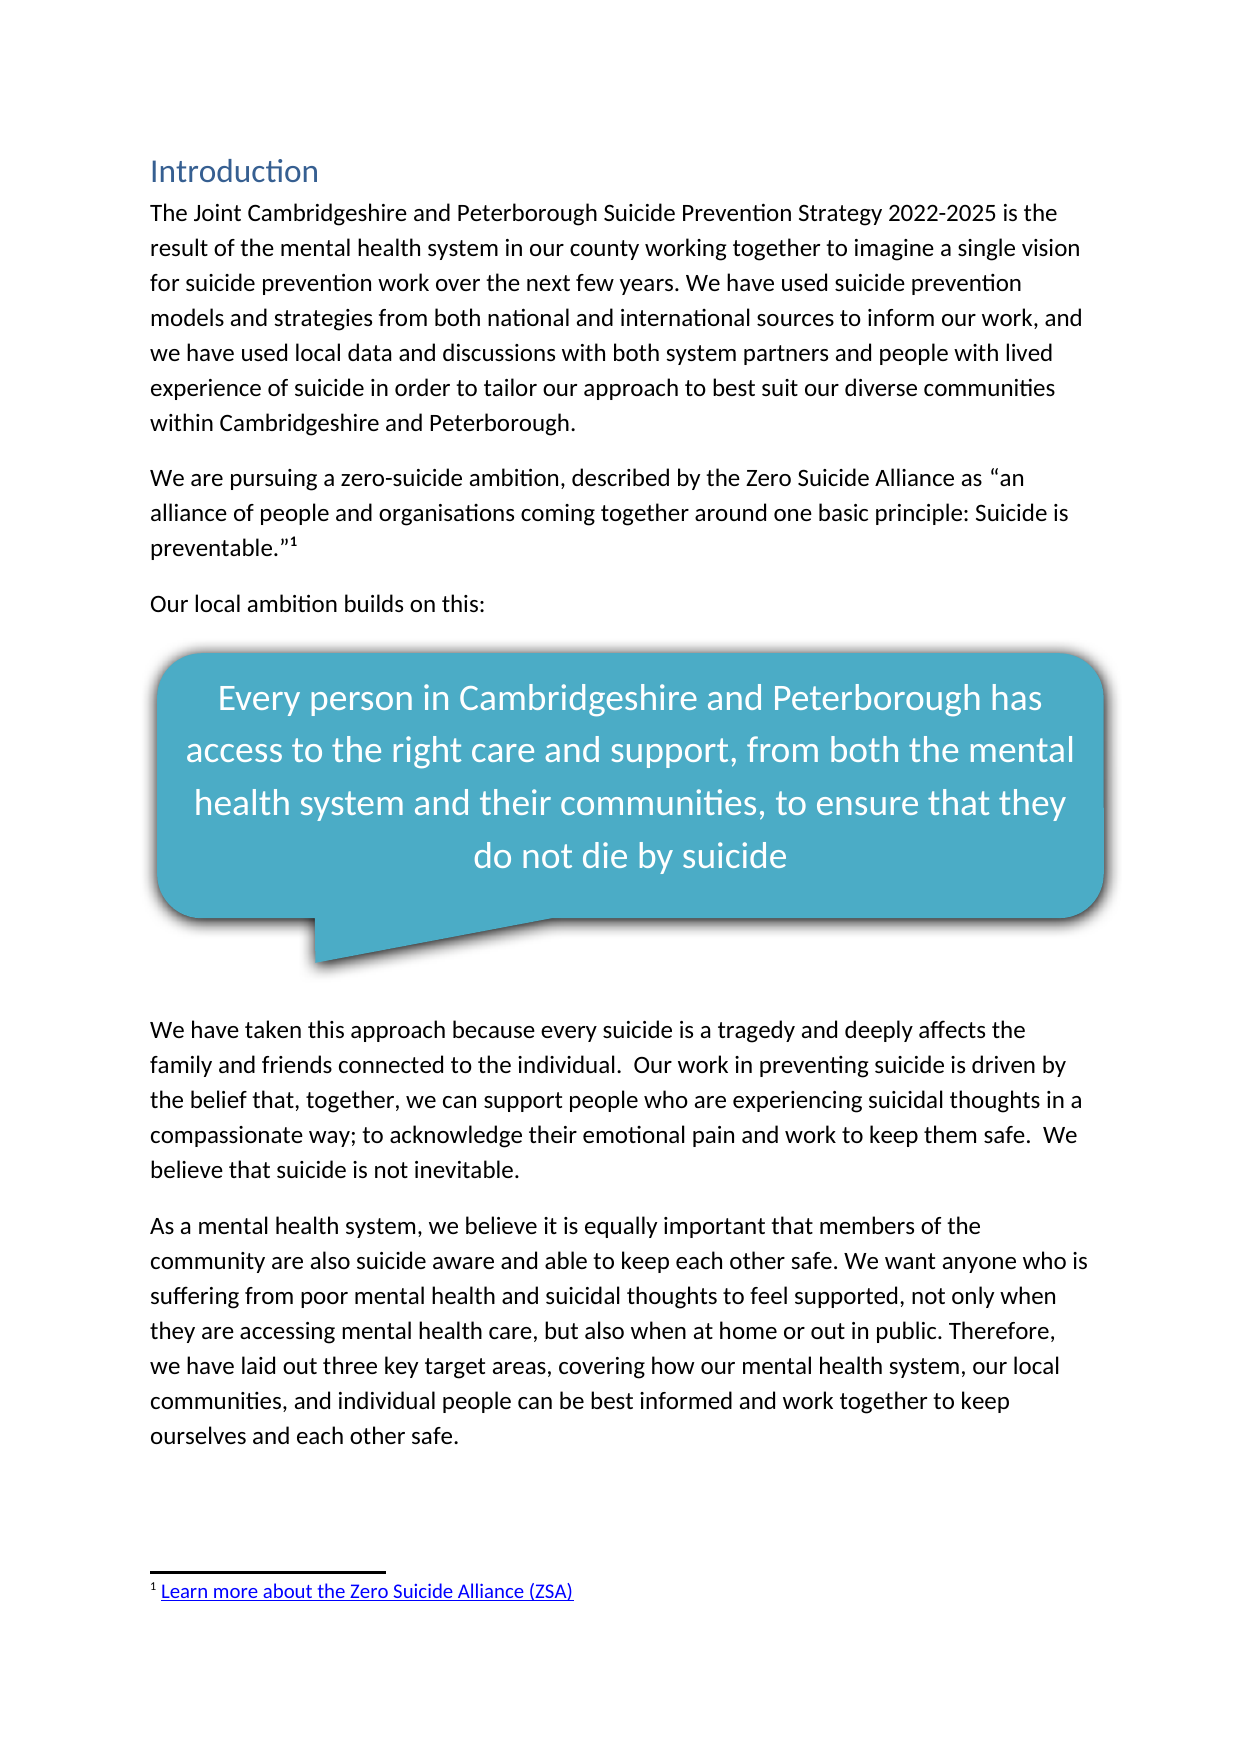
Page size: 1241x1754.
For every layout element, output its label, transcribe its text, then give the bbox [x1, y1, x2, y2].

text We have taken this approach because every suicide is a tragedy and deeply affects the family and friends connected to the individual. Our work in preventing suicide is driven by the belief that, together, we can support people who are experiencing suicidal thoughts in a compassionate way; to acknowledge their emotional pain and work to keep them safe. We believe that suicide is not inevitable. [150, 1014, 1090, 1185]
text Our local ambition builds on this: [150, 588, 1090, 619]
text The Joint Cambridgeshire and Peterborough Suicide Prevention Strategy 2022-2025 is the result of the mental health system in our county working together to imagine a single vision for suicide prevention work over the next few years. We have used suicide prevention models and strategies from both national and international sources to inform our work, and we have used local data and discussions with both system partners and people with lived experience of suicide in order to tailor our approach to best suit our diverse communities within Cambridgeshire and Peterborough. [150, 197, 1090, 437]
subtitle Introduction [150, 150, 1090, 191]
text We are pursuing a zero-suicide ambition, described by the Zero Suicide Alliance as “an alliance of people and organisations coming together around one basic principle: Suicide is preventable.” [150, 463, 1090, 563]
text As a mental health system, we believe it is equally important that members of the community are also suicide aware and able to keep each other safe. We want anyone who is suffering from poor mental health and suicidal thoughts to feel supported, not only when they are accessing mental health care, but also when at home or out in public. Therefore, we have laid out three key target areas, covering how our mental health system, our local communities, and individual people can be best informed and work together to keep ourselves and each other safe. [150, 1210, 1090, 1451]
